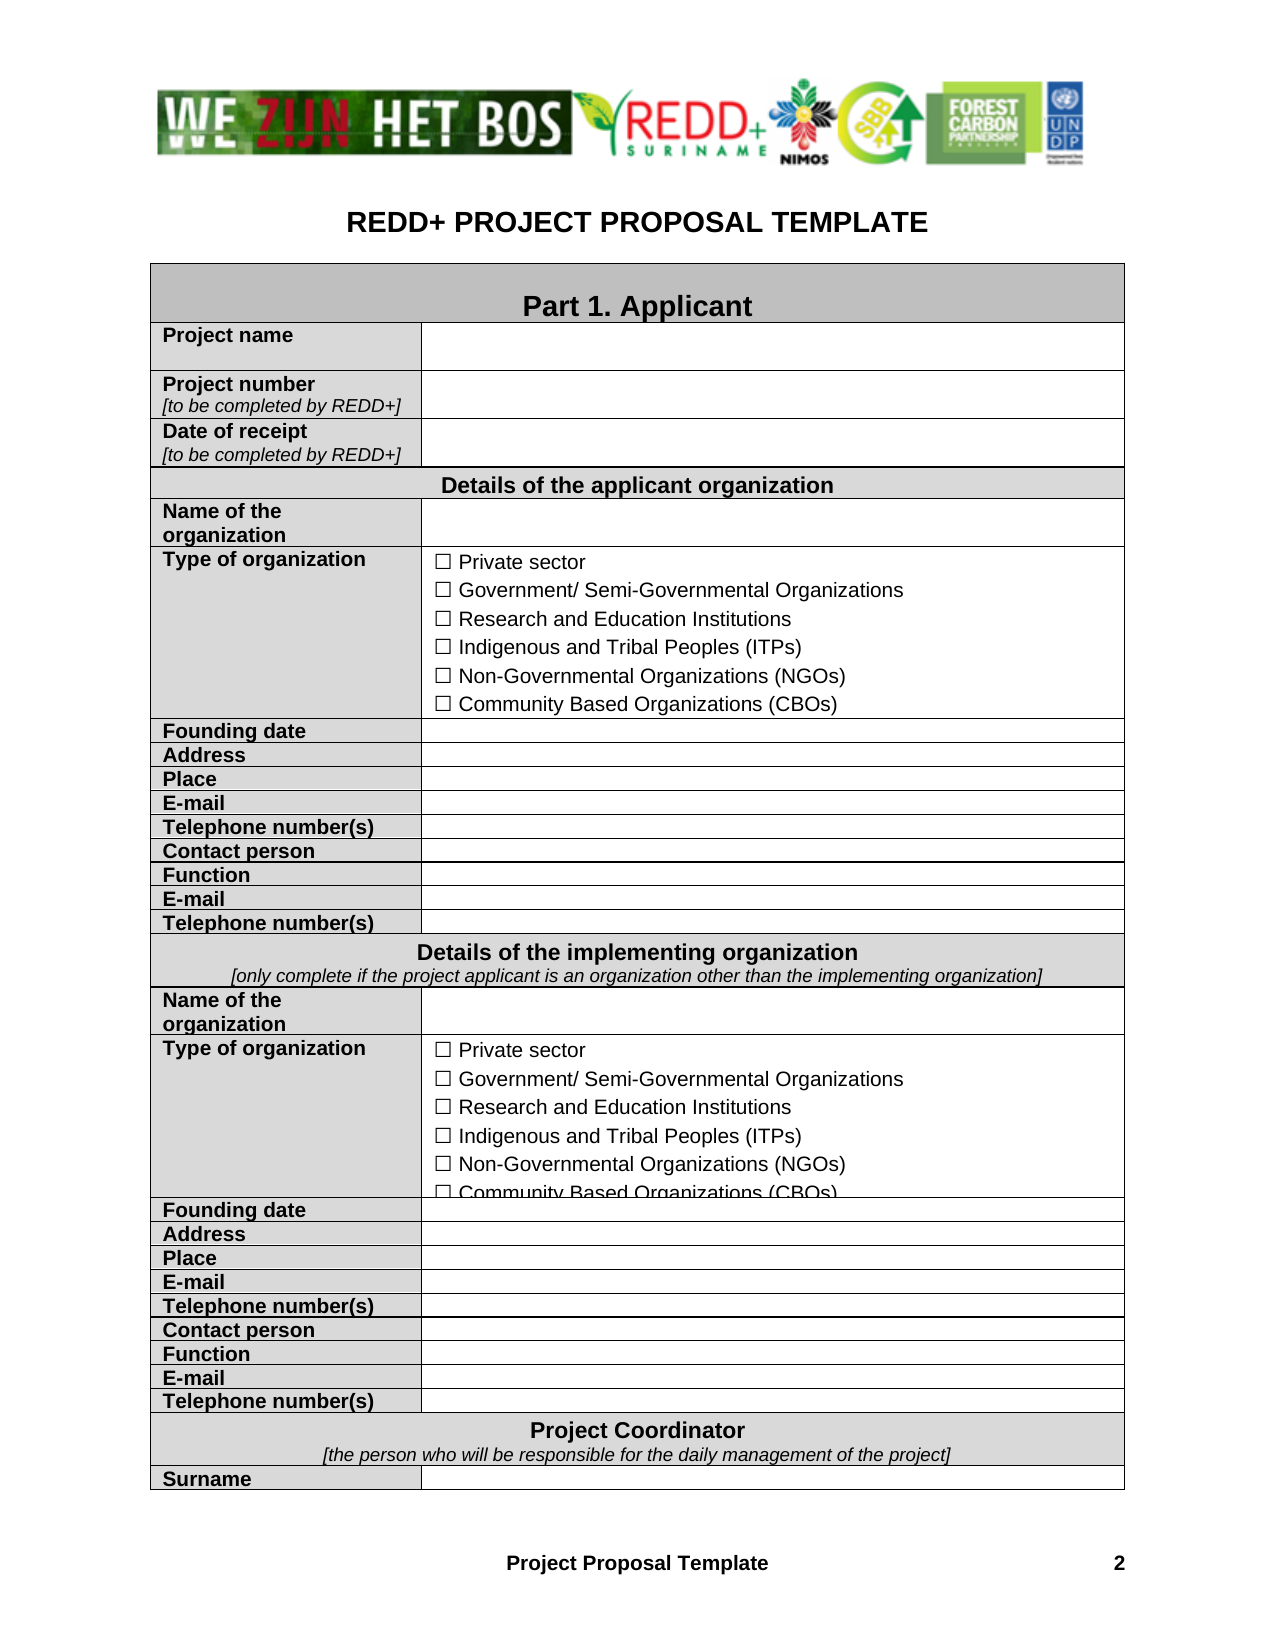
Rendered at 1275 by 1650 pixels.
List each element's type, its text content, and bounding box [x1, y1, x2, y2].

table_cell Name of the organization [151, 499, 421, 546]
table_cell Telephone number(s) [151, 910, 421, 933]
table_cell [422, 1294, 1124, 1316]
table_cell [422, 815, 1124, 837]
table_cell Type of organization [151, 1035, 421, 1197]
table_cell Name of the organization [151, 988, 421, 1034]
table_cell [422, 1270, 1124, 1292]
table_header Part 1. Applicant [151, 264, 1124, 322]
table_cell Telephone number(s) [151, 1294, 421, 1316]
table_cell Address [151, 743, 421, 766]
table_cell Place [151, 767, 421, 789]
table_cell Private sector Government/ Semi-Governmental Organizations Research and Education Institutions Indigenous and Tribal Peoples (ITPs) Non-Governmental Organizations (NGOs) Community Based Organizations (CBOs) [422, 1035, 1124, 1197]
table_cell Function [151, 1341, 421, 1364]
table_cell Contact person [151, 839, 421, 861]
table_cell Project name [151, 323, 421, 370]
table_cell [422, 839, 1124, 861]
table_cell Private sector Government/ Semi-Governmental Organizations Research and Education Institutions Indigenous and Tribal Peoples (ITPs) Non-Governmental Organizations (NGOs) Community Based Organizations (CBOs) [422, 547, 1124, 718]
table_cell E-mail [151, 1270, 421, 1292]
table_cell Surname [151, 1466, 421, 1489]
table_cell [422, 886, 1124, 909]
table_cell Telephone number(s) [151, 1389, 421, 1412]
picture [150, 75, 1091, 172]
table_cell Address [151, 1222, 421, 1244]
table_cell [422, 910, 1124, 933]
table_cell [422, 767, 1124, 789]
table_cell Project number [to be completed by REDD+] [151, 371, 421, 418]
table_cell E-mail [151, 1365, 421, 1388]
table_cell Project Coordinator [the person who will be responsible for the daily management of the project] [151, 1413, 1124, 1465]
table_cell [422, 791, 1124, 813]
table_cell [422, 1198, 1124, 1221]
table_cell [422, 1365, 1124, 1388]
table_cell Founding date [151, 1198, 421, 1221]
table_cell [422, 1389, 1124, 1412]
table_cell [422, 1318, 1124, 1340]
table_cell [422, 1341, 1124, 1364]
table_cell Details of the applicant organization [151, 468, 1124, 498]
table_cell [422, 371, 1124, 418]
table_cell [422, 1222, 1124, 1244]
table_cell Place [151, 1246, 421, 1268]
table_cell [422, 719, 1124, 742]
table_cell [422, 743, 1124, 766]
table_cell Details of the implementing organization [only complete if the project applicant is an organization other than the implementing organization] [151, 934, 1124, 986]
table_cell Founding date [151, 719, 421, 742]
table_cell [422, 988, 1124, 1034]
table_cell Type of organization [151, 547, 421, 718]
table_cell Telephone number(s) [151, 815, 421, 837]
table_cell E-mail [151, 791, 421, 813]
table_cell [422, 863, 1124, 885]
table_cell Function [151, 863, 421, 885]
table_cell [422, 419, 1124, 466]
table_cell [422, 499, 1124, 546]
table_cell [422, 323, 1124, 370]
table_cell Date of receipt [to be completed by REDD+] [151, 419, 421, 466]
table_cell [422, 1466, 1124, 1489]
table_cell [422, 1246, 1124, 1268]
table_cell E-mail [151, 886, 421, 909]
table_cell Contact person [151, 1318, 421, 1340]
